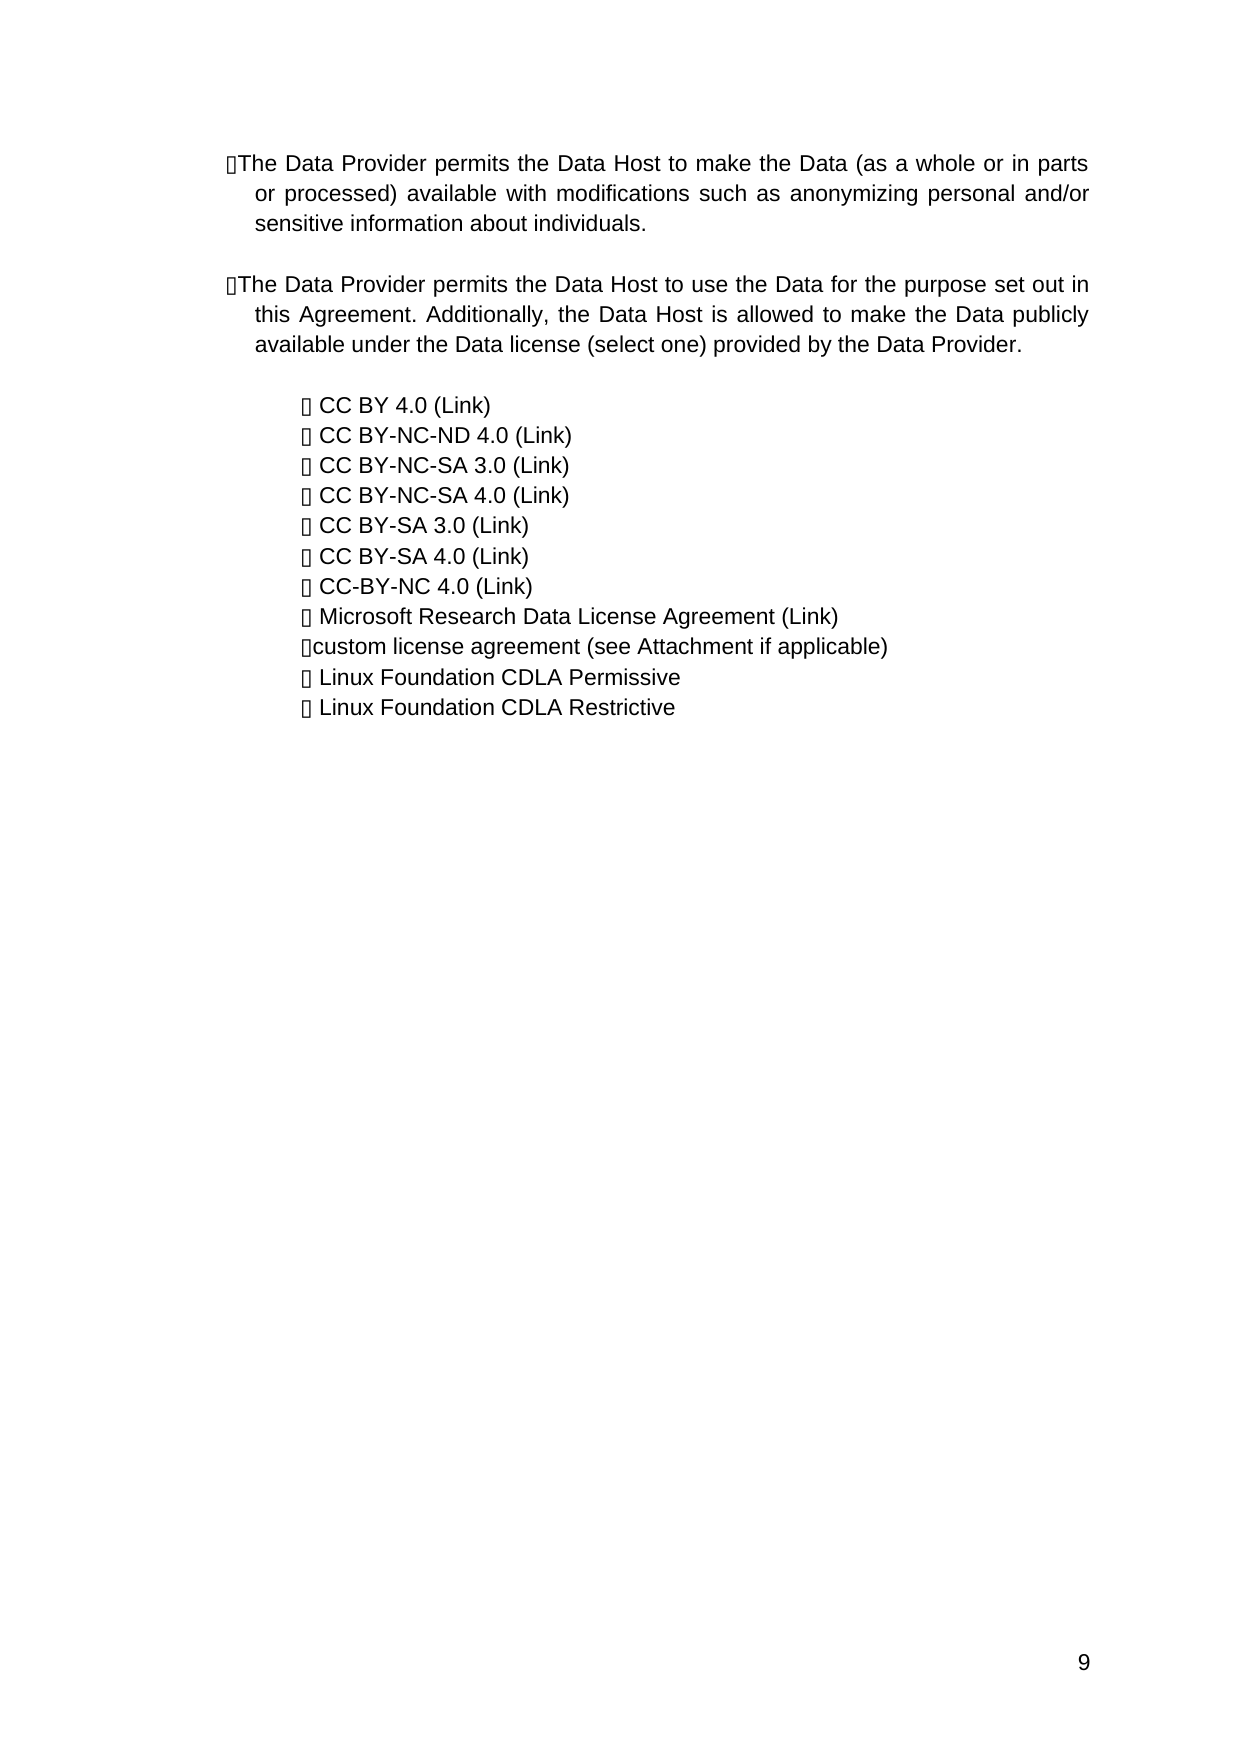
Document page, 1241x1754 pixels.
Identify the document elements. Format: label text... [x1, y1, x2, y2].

text ▯The Data Provider permits the Data Host to make the Data (as a whole or in parts or processed) available with modifications such as anonymizing personal and/or sensitive information about individuals. [225, 150, 1090, 237]
text ▯ CC BY-NC-SA 3.0 (Link) [300, 452, 1090, 478]
text ▯ Microsoft Research Data License Agreement (Link) [300, 603, 1090, 629]
text ▯ CC BY-SA 3.0 (Link) [300, 512, 1090, 539]
text ▯custom license agreement (see Attachment if applicable) [300, 633, 1090, 660]
text ▯ Linux Foundation CDLA Permissive [300, 663, 1090, 690]
text ▯ CC BY-SA 4.0 (Link) [300, 543, 1090, 569]
text ▯The Data Provider permits the Data Host to use the Data for the purpose set out in this Agreement. Additionally, the Data Host is allowed to make the Data publicly available under the Data license (select one) provided by the Data Provider. [225, 271, 1090, 358]
text ▯ CC BY-NC-SA 4.0 (Link) [300, 482, 1090, 509]
text ▯ Linux Foundation CDLA Restrictive [300, 694, 1090, 720]
text ▯ CC BY 4.0 (Link) [300, 392, 1090, 418]
text ▯ CC-BY-NC 4.0 (Link) [300, 573, 1090, 599]
text ▯ CC BY-NC-ND 4.0 (Link) [300, 422, 1090, 448]
